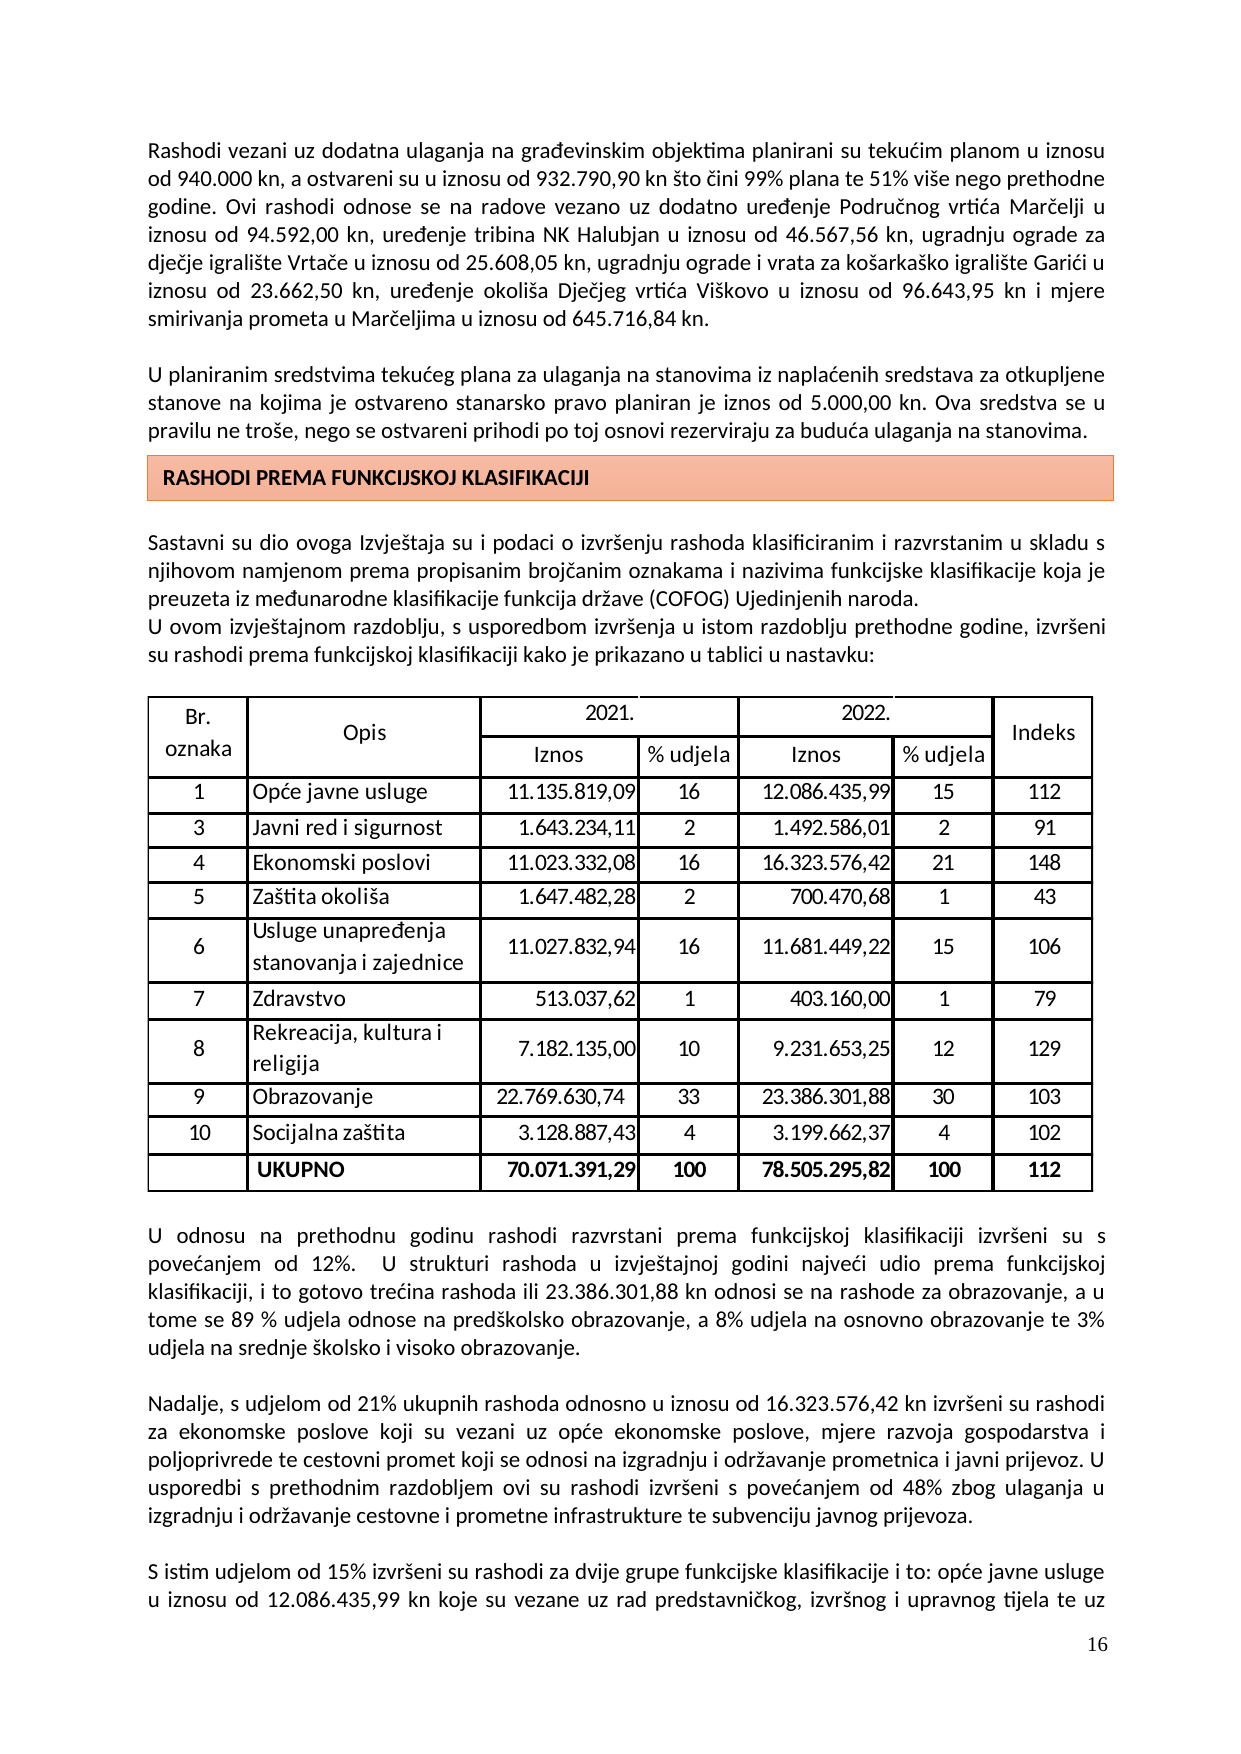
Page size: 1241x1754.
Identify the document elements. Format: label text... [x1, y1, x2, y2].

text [148, 1557, 1107, 1613]
text Sastavni su dio ovoga Izvještaja su i podaci o izvršenju rashoda klasificiranim i razvrstanim u skladu s njihovom namjenom prema propisanim brojčanim oznakama i nazivima funkcijske klasifikacije koja je preuzeta iz međunarodne klasifikacije funkcija države (COFOG) Ujedinjenih naroda. [148, 528, 1107, 612]
text U odnosu na prethodnu godinu rashodi razvrstani prema funkcijskoj klasifikaciji izvršeni su s povećanjem od 12%. U strukturi rashoda u izvještajnoj godini najveći udio prema funkcijskoj klasifikaciji, i to gotovo trećina rashoda ili 23.386.301,88 kn odnosi se na rashode za obrazovanje, a u tome se 89 % udjela odnose na predškolsko obrazovanje, a 8% udjela na osnovno obrazovanje te 3% udjela na srednje školsko i visoko obrazovanje. [148, 1221, 1107, 1361]
text U planiranim sredstvima tekućeg plana za ulaganja na stanovima iz naplaćenih sredstava za otkupljene stanove na kojima je ostvareno stanarsko pravo planiran je iznos od 5.000,00 kn. Ova sredstva se u pravilu ne troše, nego se ostvareni prihodi po toj osnovi rezerviraju za buduća ulaganja na stanovima. [148, 360, 1107, 444]
text Rashodi vezani uz dodatna ulaganja na građevinskim objektima planirani su tekućim planom u iznosu od 940.000 kn, a ostvareni su u iznosu od 932.790,90 kn što čini 99% plana te 51% više nego prethodne godine. Ovi rashodi odnose se na radove vezano uz dodatno uređenje Područnog vrtića Marčelji u iznosu od 94.592,00 kn, uređenje tribina NK Halubjan u iznosu od 46.567,56 kn, ugradnju ograde za dječje igralište Vrtače u iznosu od 25.608,05 kn, ugradnju ograde i vrata za košarkaško igralište Garići u iznosu od 23.662,50 kn, uređenje okoliša Dječjeg vrtića Viškovo u iznosu od 96.643,95 kn i mjere smirivanja prometa u Marčeljima u iznosu od 645.716,84 kn. [148, 136, 1107, 332]
text Nadalje, s udjelom od 21% ukupnih rashoda odnosno u iznosu od 16.323.576,42 kn izvršeni su rashodi za ekonomske poslove koji su vezani uz opće ekonomske poslove, mjere razvoja gospodarstva i poljoprivrede te cestovni promet koji se odnosi na izgradnju i održavanje prometnica i javni prijevoz. U usporedbi s prethodnim razdobljem ovi su rashodi izvršeni s povećanjem od 48% zbog ulaganja u izgradnju i održavanje cestovne i prometne infrastrukture te subvenciju javnog prijevoza. [148, 1389, 1107, 1529]
text U ovom izvještajnom razdoblju, s usporedbom izvršenja u istom razdoblju prethodne godine, izvršeni su rashodi prema funkcijskoj klasifikaciji kako je prikazano u tablici u nastavku: [148, 612, 1107, 668]
